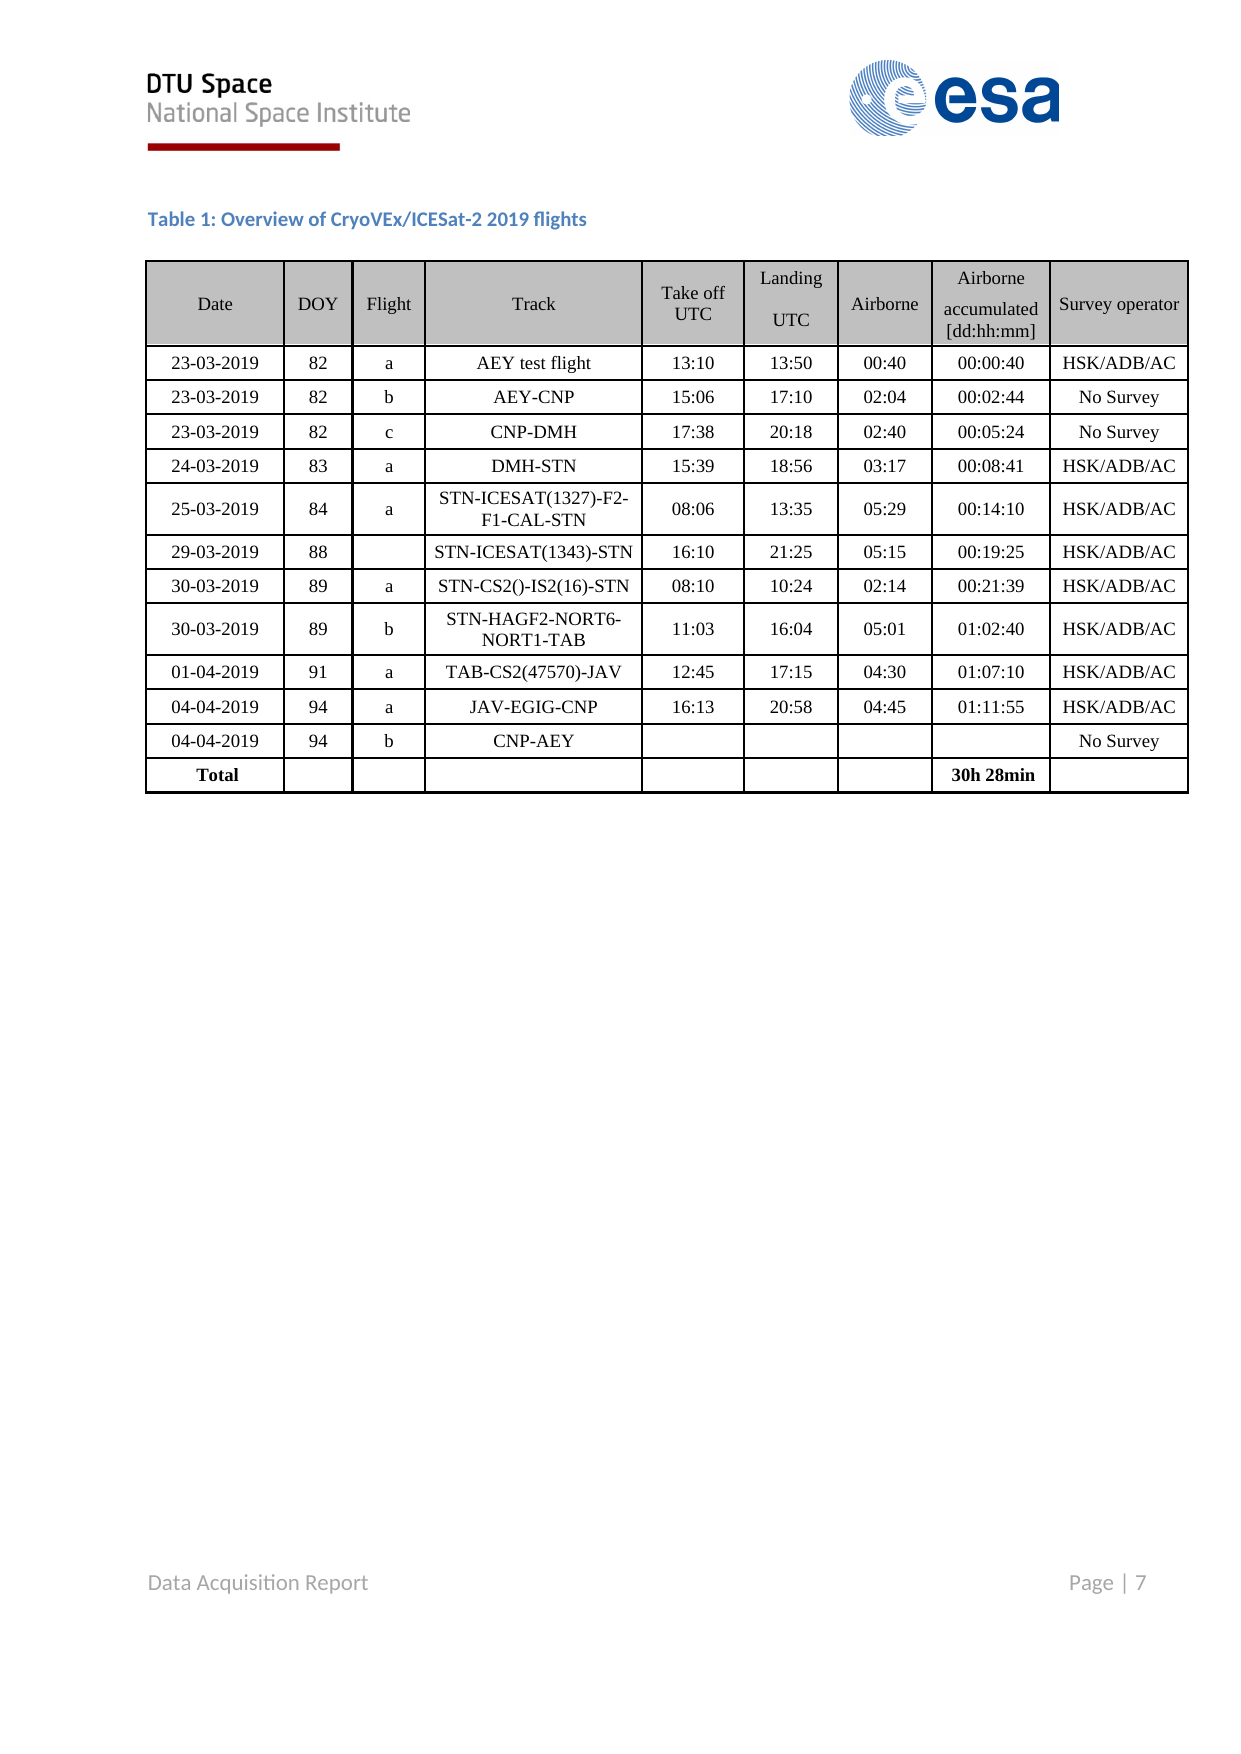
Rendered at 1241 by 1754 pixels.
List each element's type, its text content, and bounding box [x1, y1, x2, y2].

table_cell STN-CS2()-IS2(16)-STN [426, 570, 641, 602]
table_cell 17:10 [745, 381, 837, 413]
table_header Airborne [839, 262, 931, 344]
table_cell 89 [285, 570, 351, 602]
table_cell HSK/ADB/AC [1051, 570, 1187, 602]
table_cell 94 [285, 725, 351, 757]
table_cell 23-03-2019 [147, 381, 283, 413]
table_cell 08:10 [643, 570, 743, 602]
table_cell HSK/ADB/AC [1051, 604, 1187, 654]
table_cell HSK/ADB/AC [1051, 450, 1187, 482]
table_cell 02:14 [839, 570, 931, 602]
table_cell 00:19:25 [933, 536, 1049, 568]
table_cell 01:02:40 [933, 604, 1049, 654]
table_cell 01:07:10 [933, 656, 1049, 688]
table_cell 82 [285, 347, 351, 379]
table_cell 01:11:55 [933, 690, 1049, 723]
table_cell 30h 28min [933, 759, 1049, 791]
table_cell 82 [285, 381, 351, 413]
table_cell STN-ICESAT(1327)-F2-F1-CAL-STN [426, 484, 641, 533]
table_cell 10:24 [745, 570, 837, 602]
table_cell No Survey [1051, 381, 1187, 413]
table_cell HSK/ADB/AC [1051, 347, 1187, 379]
table_header Take off UTC [643, 262, 743, 344]
table_cell 00:02:44 [933, 381, 1049, 413]
table_cell 25-03-2019 [147, 484, 283, 533]
table_cell STN-ICESAT(1343)-STN [426, 536, 641, 568]
table_cell 04:45 [839, 690, 931, 723]
table_cell 17:38 [643, 415, 743, 448]
table_cell [933, 725, 1049, 757]
table_cell 00:00:40 [933, 347, 1049, 379]
table_cell 82 [285, 415, 351, 448]
table_cell 88 [285, 536, 351, 568]
table_cell a [354, 450, 424, 482]
table_cell 02:40 [839, 415, 931, 448]
table_cell 30-03-2019 [147, 570, 283, 602]
table_cell 03:17 [839, 450, 931, 482]
table_cell 21:25 [745, 536, 837, 568]
table_header Flight [354, 262, 424, 344]
table_cell 89 [285, 604, 351, 654]
table_cell 83 [285, 450, 351, 482]
table_cell 04-04-2019 [147, 725, 283, 757]
table_cell 91 [285, 656, 351, 688]
table_cell AEY test flight [426, 347, 641, 379]
table_cell JAV-EGIG-CNP [426, 690, 641, 723]
table_cell a [354, 656, 424, 688]
table_header Landing [745, 262, 837, 293]
table_cell 04-04-2019 [147, 690, 283, 723]
table_cell 17:15 [745, 656, 837, 688]
table_cell [643, 725, 743, 757]
table_cell 13:50 [745, 347, 837, 379]
table_cell a [354, 690, 424, 723]
table_cell TAB-CS2(47570)-JAV [426, 656, 641, 688]
table_cell [354, 536, 424, 568]
table_cell UTC [745, 293, 837, 344]
table_cell No Survey [1051, 725, 1187, 757]
table_cell 00:14:10 [933, 484, 1049, 533]
table_cell 05:01 [839, 604, 931, 654]
table_cell a [354, 484, 424, 533]
table_header Track [426, 262, 641, 344]
table_cell 18:56 [745, 450, 837, 482]
table_cell b [354, 604, 424, 654]
picture [147, 73, 410, 151]
table_cell 00:21:39 [933, 570, 1049, 602]
table_cell HSK/ADB/AC [1051, 484, 1187, 533]
table_cell 15:06 [643, 381, 743, 413]
table_cell HSK/ADB/AC [1051, 536, 1187, 568]
table_cell 23-03-2019 [147, 415, 283, 448]
table_cell 24-03-2019 [147, 450, 283, 482]
table_cell 20:18 [745, 415, 837, 448]
table_cell 23-03-2019 [147, 347, 283, 379]
table_cell 13:10 [643, 347, 743, 379]
table_cell No Survey [1051, 415, 1187, 448]
table_cell 00:05:24 [933, 415, 1049, 448]
table_cell 12:45 [643, 656, 743, 688]
table_cell 20:58 [745, 690, 837, 723]
table_cell CNP-DMH [426, 415, 641, 448]
table_cell 15:39 [643, 450, 743, 482]
table_cell accumulated [dd:hh:mm] [933, 293, 1049, 344]
table_cell [839, 759, 931, 791]
table_cell STN-HAGF2-NORT6-NORT1-TAB [426, 604, 641, 654]
table_cell [285, 759, 351, 791]
table_cell [839, 725, 931, 757]
table_cell 01-04-2019 [147, 656, 283, 688]
table_cell 00:40 [839, 347, 931, 379]
table_cell [745, 759, 837, 791]
table_cell DMH-STN [426, 450, 641, 482]
table_cell b [354, 381, 424, 413]
table_cell 16:04 [745, 604, 837, 654]
table_cell 11:03 [643, 604, 743, 654]
table_cell [354, 759, 424, 791]
table_cell [1051, 759, 1187, 791]
table_cell HSK/ADB/AC [1051, 690, 1187, 723]
text Table 1: Overview of CryoVEx/ICESat-2 2019 flights [148, 207, 1093, 232]
table_cell 00:08:41 [933, 450, 1049, 482]
table_cell 29-03-2019 [147, 536, 283, 568]
table_cell 94 [285, 690, 351, 723]
table_header Date [147, 262, 283, 344]
table_cell c [354, 415, 424, 448]
table_cell 05:15 [839, 536, 931, 568]
table_cell b [354, 725, 424, 757]
table_cell 16:13 [643, 690, 743, 723]
table_cell a [354, 570, 424, 602]
table_cell 30-03-2019 [147, 604, 283, 654]
table_header DOY [285, 262, 351, 344]
table_cell 04:30 [839, 656, 931, 688]
table_cell 05:29 [839, 484, 931, 533]
table_cell 02:04 [839, 381, 931, 413]
table_cell HSK/ADB/AC [1051, 656, 1187, 688]
table_cell AEY-CNP [426, 381, 641, 413]
table_cell a [354, 347, 424, 379]
table_cell 16:10 [643, 536, 743, 568]
table_header Survey operator [1051, 262, 1187, 344]
table_header Airborne [933, 262, 1049, 293]
table_cell [643, 759, 743, 791]
table_cell [426, 759, 641, 791]
table_cell 08:06 [643, 484, 743, 533]
table_cell Total [147, 759, 283, 791]
table_cell 84 [285, 484, 351, 533]
table_cell 13:35 [745, 484, 837, 533]
table_cell CNP-AEY [426, 725, 641, 757]
table_cell [745, 725, 837, 757]
